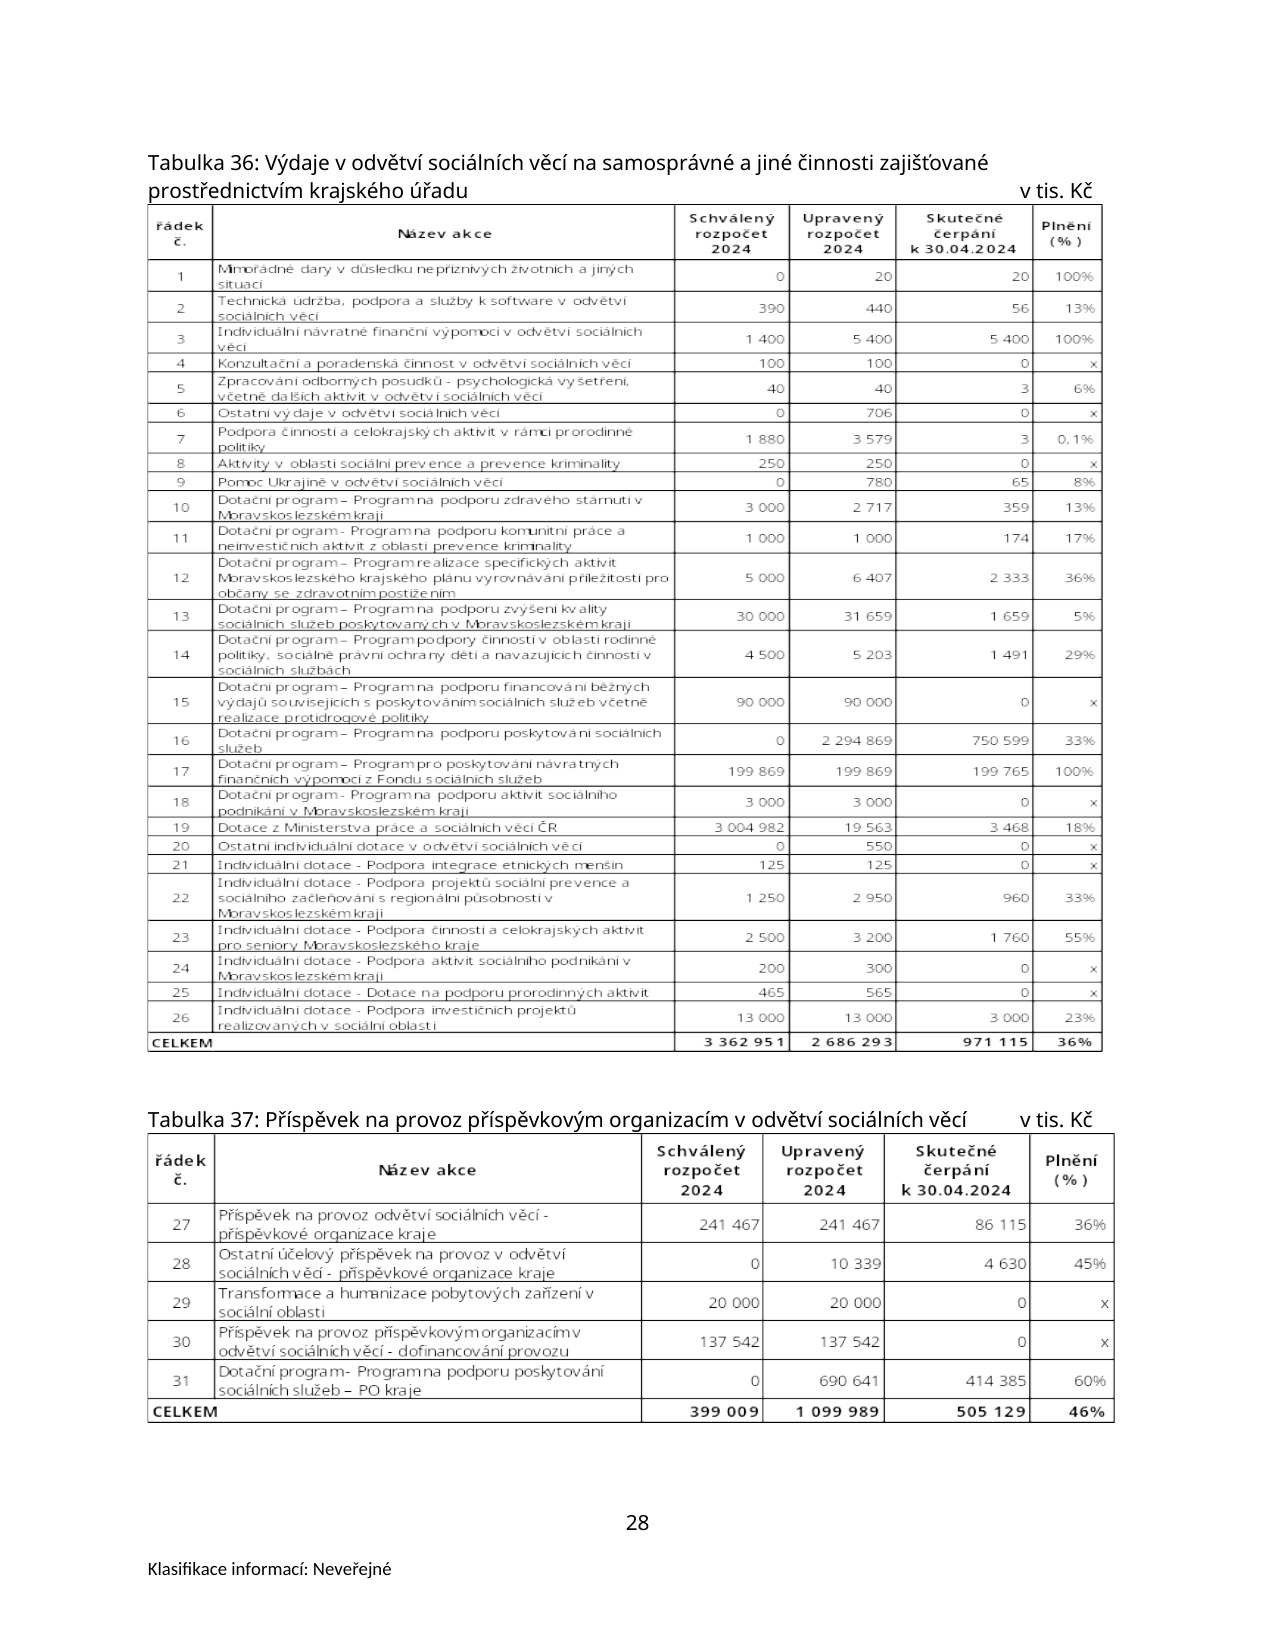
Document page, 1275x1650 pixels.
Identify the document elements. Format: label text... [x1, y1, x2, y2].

text Výdaje v odvětví sociálních věcí na samosprávné a jiné činnosti zajišťované prostřednictvím krajského úřadu v tis. Kč [148, 148, 1127, 1052]
text Příspěvek na provoz příspěvkovým organizacím v odvětví sociálních věcí v tis. Kč [148, 1105, 1127, 1423]
